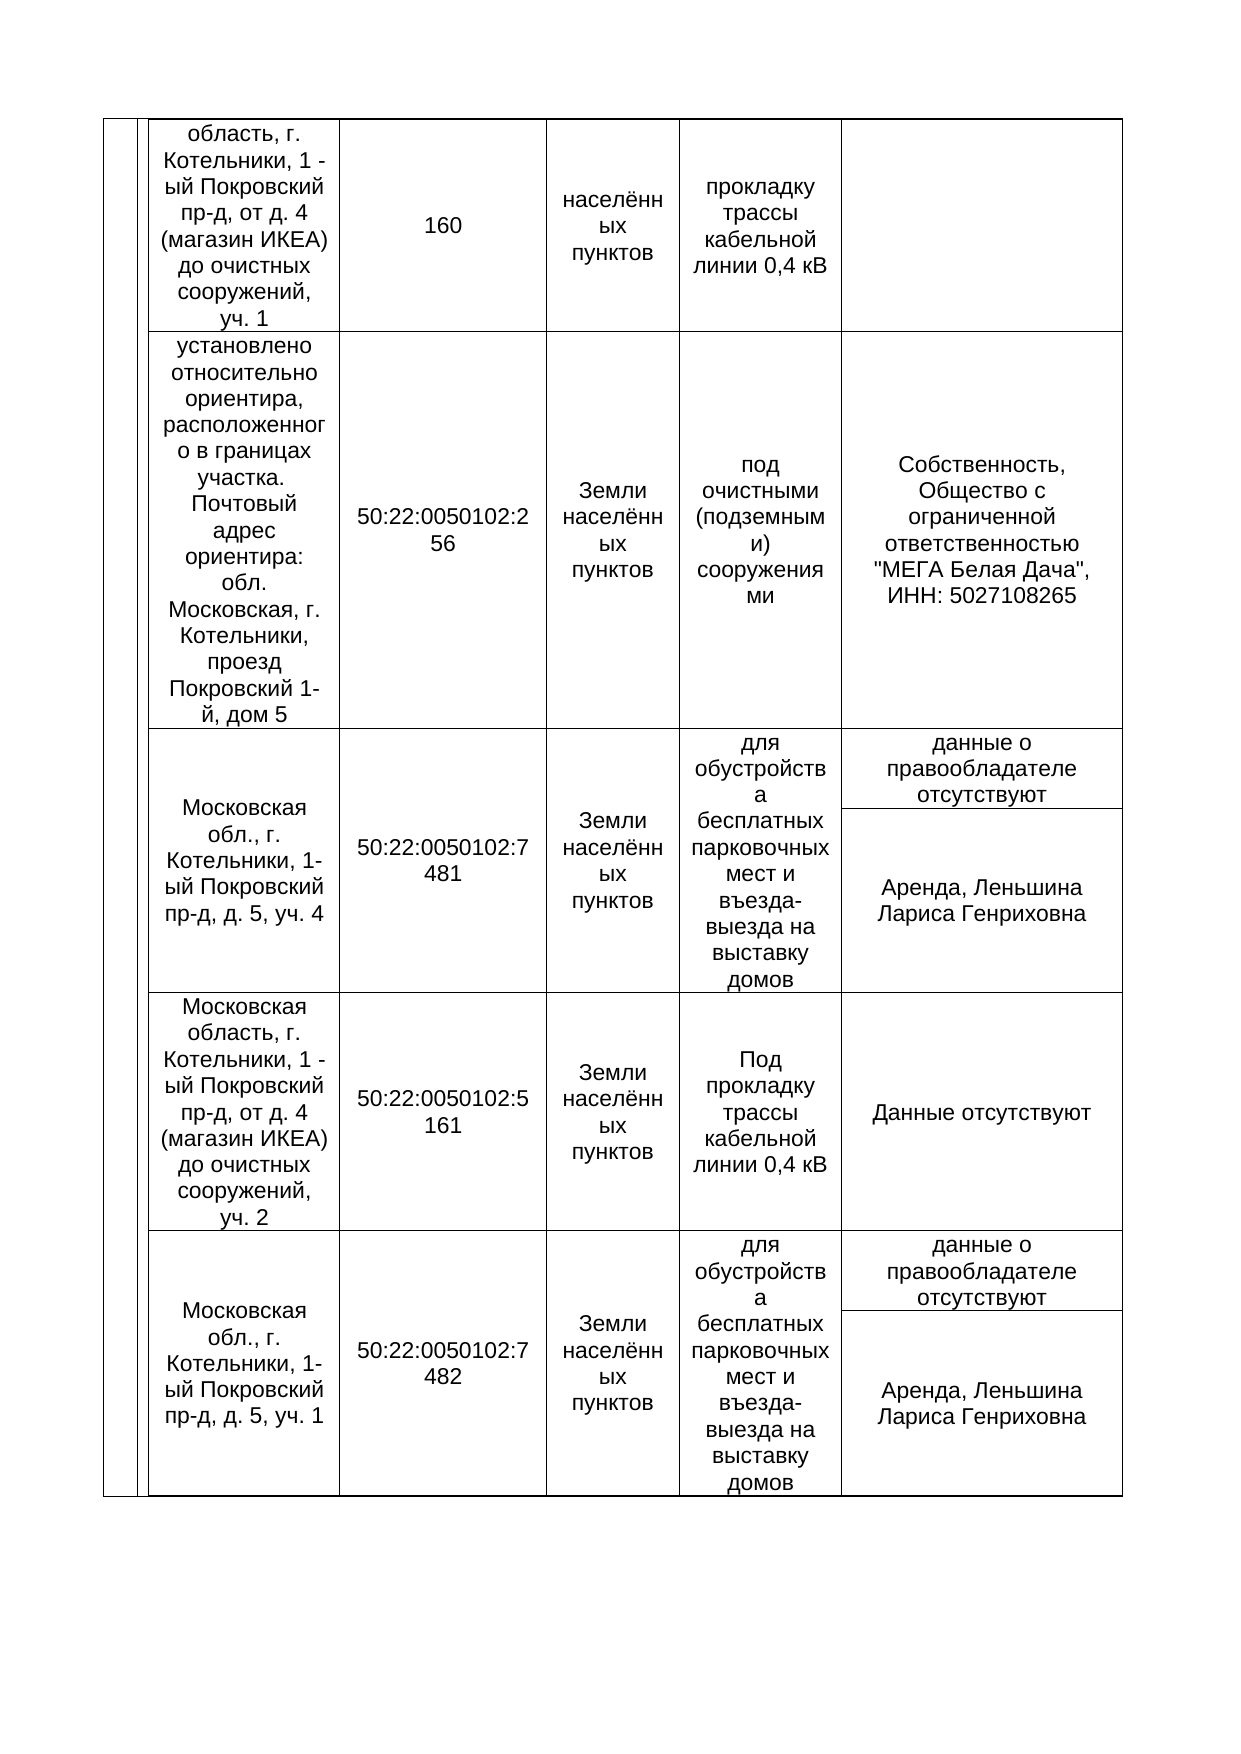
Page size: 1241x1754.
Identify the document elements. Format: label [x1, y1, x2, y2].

table_cell [340, 993, 546, 1230]
table_cell [547, 332, 679, 728]
table_cell [842, 1311, 1122, 1495]
table_cell [729, 1490, 738, 1495]
table_cell [547, 120, 679, 331]
table_cell [680, 1231, 841, 1495]
table_cell [149, 729, 339, 992]
table_cell [842, 729, 1122, 808]
table_cell [340, 1231, 546, 1495]
table_cell [149, 120, 339, 331]
table_cell [547, 1231, 679, 1495]
table_cell [731, 976, 736, 986]
table_cell [149, 332, 339, 728]
table_cell [340, 120, 546, 331]
table_cell [842, 332, 1122, 728]
table_cell [680, 729, 841, 992]
table_cell [149, 993, 339, 1230]
table_cell [680, 332, 841, 728]
table_cell [729, 987, 738, 992]
table_cell [138, 119, 148, 1496]
table_cell [680, 120, 841, 331]
table_cell [680, 993, 841, 1230]
table_cell [547, 729, 679, 992]
table_cell [842, 120, 1122, 331]
table_cell [842, 809, 1122, 992]
table_cell [731, 1479, 736, 1489]
table_cell [842, 1231, 1122, 1310]
table_cell [340, 729, 546, 992]
table_cell [340, 332, 546, 728]
table_cell [842, 993, 1122, 1230]
table_cell [149, 1231, 339, 1495]
table_cell [547, 993, 679, 1230]
